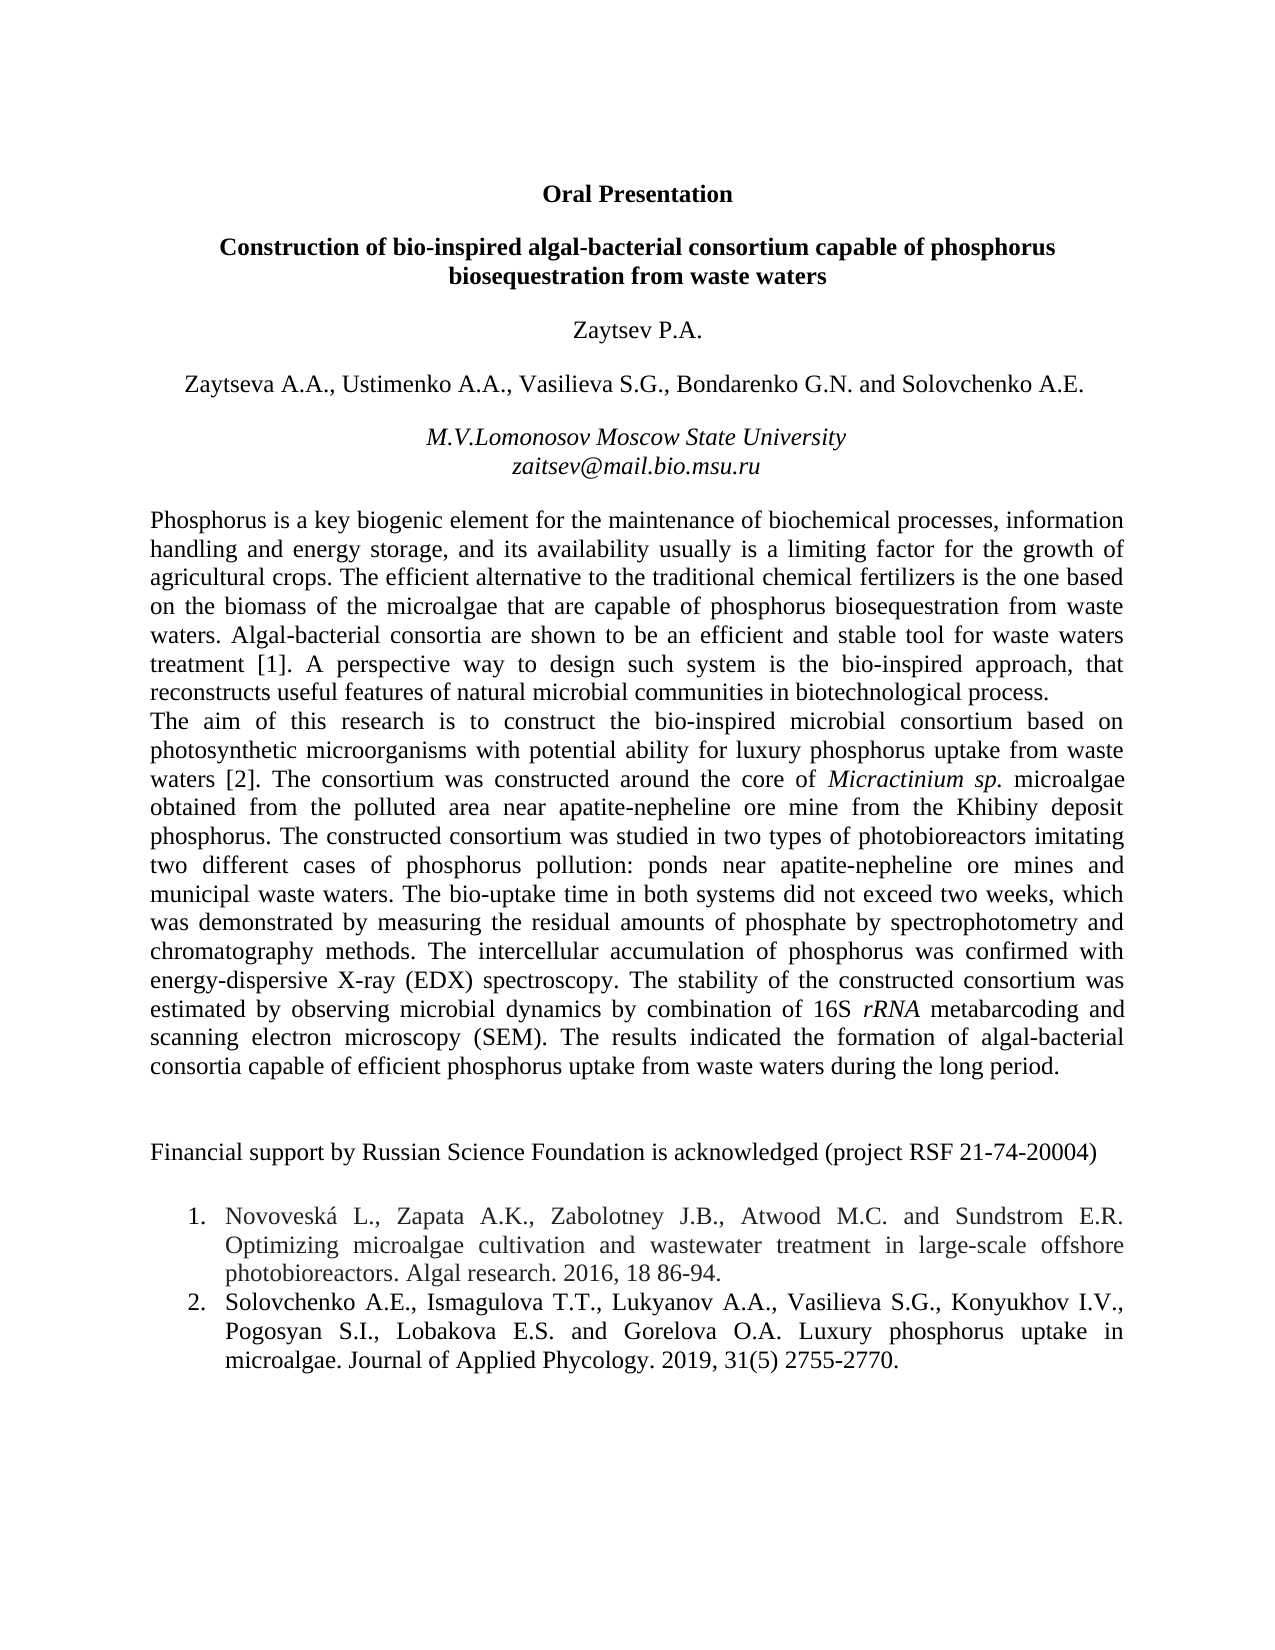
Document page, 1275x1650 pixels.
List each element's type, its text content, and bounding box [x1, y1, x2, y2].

text Construction of bio-inspired algal-bacterial consortium capable of phosphorus biosequestration from waste waters [150, 232, 1125, 290]
text Phosphorus is a key biogenic element for the maintenance of biochemical processes, information handling and energy storage, and its availability usually is a limiting factor for the growth of agricultural crops. The efficient alternative to the traditional chemical fertilizers is the one based on the biomass of the microalgae that are capable of phosphorus biosequestration from waste waters. Algal-bacterial consortia are shown to be an efficient and stable tool for waste waters treatment [1]. A perspective way to design such system is the bio-inspired approach, that reconstructs useful features of natural microbial communities in biotechnological process. [150, 505, 1125, 706]
text Oral Presentation [150, 179, 1125, 207]
text The aim of this research is to construct the bio-inspired microbial consortium based on photosynthetic microorganisms with potential ability for luxury phosphorus uptake from waste waters [2]. The consortium was constructed around the core of Micractinium sp. microalgae obtained from the polluted area near apatite-nepheline ore mine from the Khibiny deposit phosphorus. The constructed consortium was studied in two types of photobioreactors imitating two different cases of phosphorus pollution: ponds near apatite-nepheline ore mines and municipal waste waters. The bio-uptake time in both systems did not exceed two weeks, which was demonstrated by measuring the residual amounts of phosphate by spectrophotometry and chromatography methods. The intercellular accumulation of phosphorus was confirmed with energy-dispersive X-ray (EDX) spectroscopy. The stability of the constructed consortium was estimated by observing microbial dynamics by combination of 16S rRNA metabarcoding and scanning electron microscopy (SEM). The results indicated the formation of algal-bacterial consortia capable of efficient phosphorus uptake from waste waters during the long period. [150, 706, 1125, 1080]
text M.V.Lomonosov Moscow State University zaitsev@mail.bio.msu.ru [150, 422, 1125, 480]
list Novoveská L., Zapata A.K., Zabolotney J.B., Atwood M.C. and Sundstrom E.R. Optimizing microalgae cultivation and wastewater treatment in large-scale offshore photobioreactors. Algal research. 2016, 18 86-94. [187, 1201, 1125, 1287]
list Solovchenko A.E., Ismagulova T.T., Lukyanov A.A., Vasilieva S.G., Konyukhov I.V., Pogosyan S.I., Lobakova E.S. and Gorelova O.A. Luxury phosphorus uptake in microalgae. Journal of Applied Phycology. 2019, 31(5) 2755-2770. [187, 1287, 1125, 1373]
text Financial support by Russian Science Foundation is acknowledged (project RSF 21-74-20004) [150, 1137, 1125, 1166]
text Zaytsev P.A. [150, 315, 1125, 344]
text Zaytseva A.A., Ustimenko A.A., Vasilieva S.G., Bondarenko G.N. and Solovchenko A.E. [150, 369, 1125, 397]
